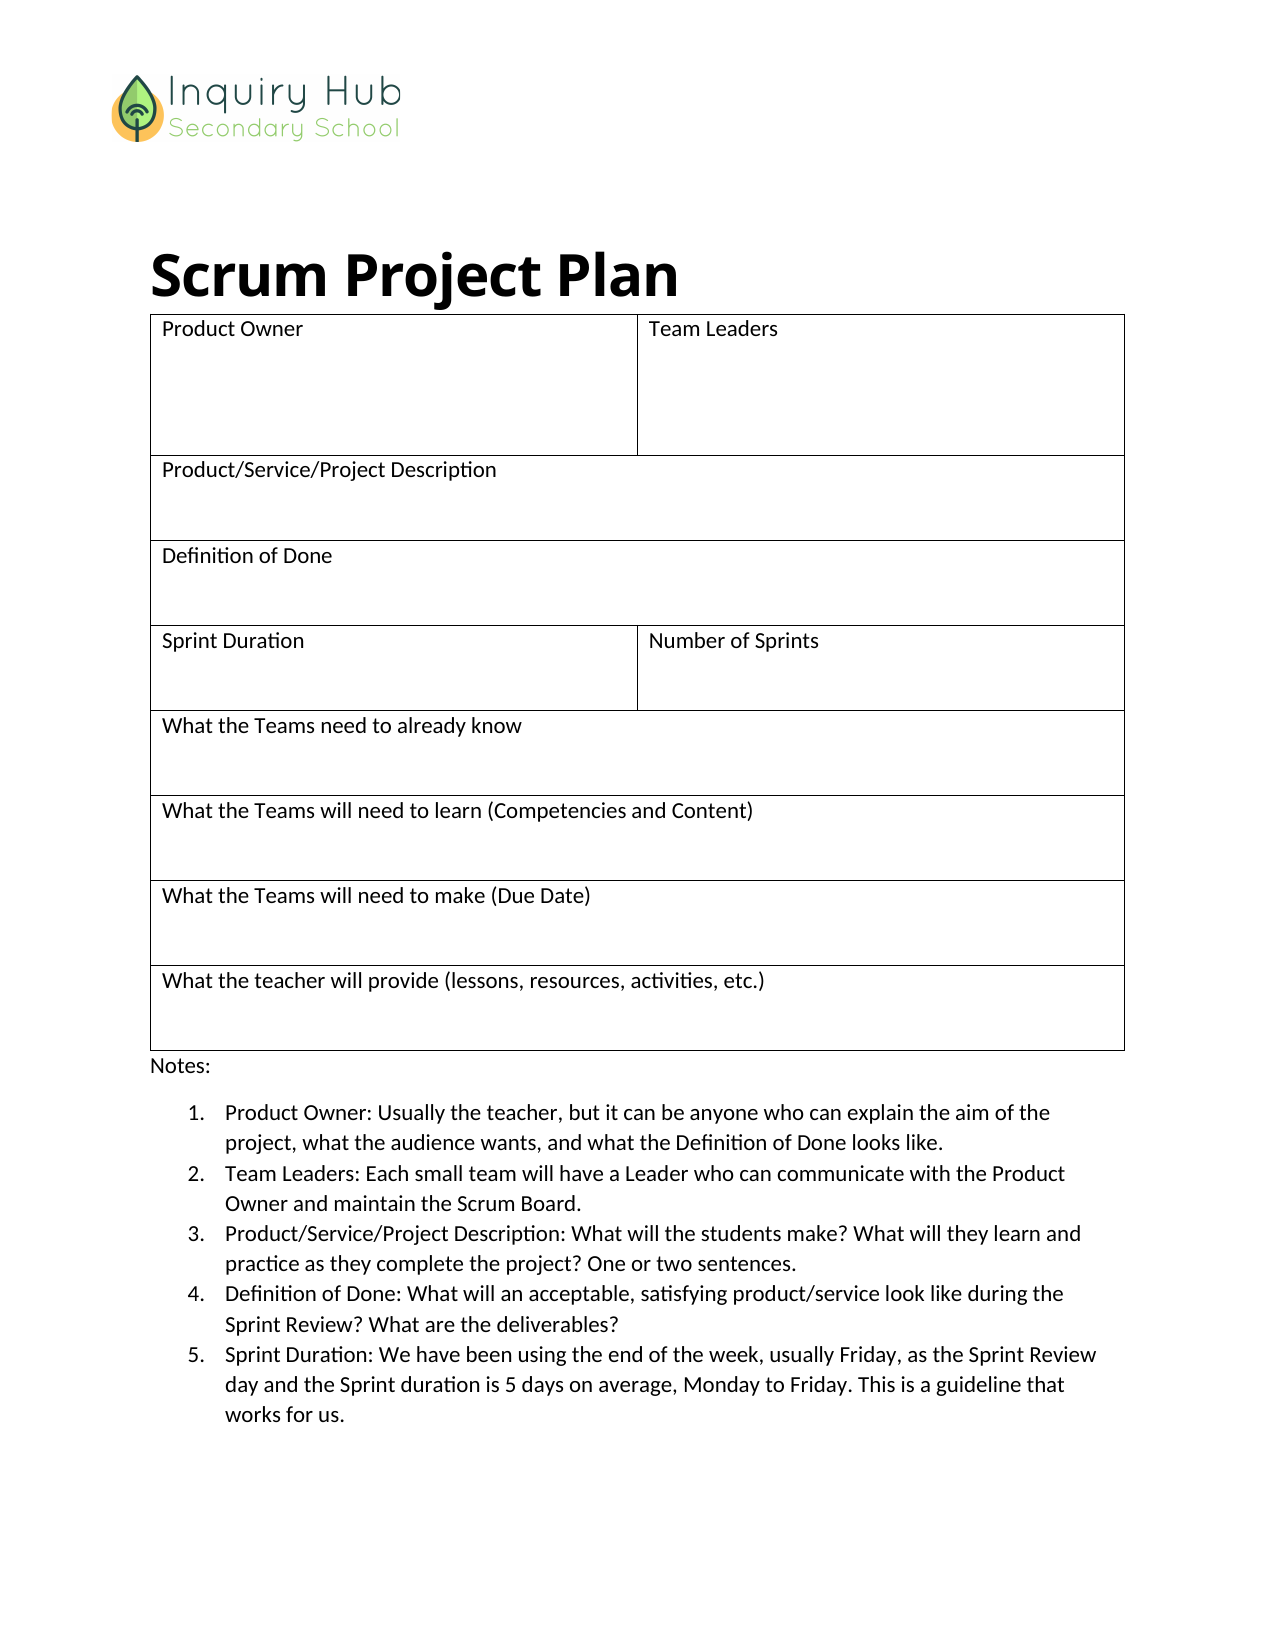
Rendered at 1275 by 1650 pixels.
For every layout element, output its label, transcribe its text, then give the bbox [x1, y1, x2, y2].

table_cell Number of Sprints [638, 626, 1124, 710]
list Team Leaders: Each small team will have a Leader who can communicate with the Product Owner and maintain the Scrum Board. [187, 1159, 1125, 1217]
table_cell Sprint Duration [151, 626, 637, 710]
title Scrum Project Plan [150, 234, 1125, 313]
table_cell What the Teams will need to make (Due Date) [151, 881, 1124, 965]
table_cell What the Teams need to already know [151, 711, 1124, 795]
table_cell Definition of Done [151, 541, 1124, 625]
table_cell What the Teams will need to learn (Competencies and Content) [151, 796, 1124, 880]
list Product/Service/Project Description: What will the students make? What will they learn and practice as they complete the project? One or two sentences. [187, 1219, 1125, 1277]
table_cell What the teacher will provide (lessons, resources, activities, etc.) [151, 966, 1124, 1050]
table_cell Product/Service/Project Description [151, 456, 1124, 540]
text Notes: [150, 1051, 1125, 1079]
table_header Product Owner [151, 315, 637, 454]
list Definition of Done: What will an acceptable, satisfying product/service look like during the Sprint Review? What are the deliverables? [187, 1279, 1125, 1338]
picture [111, 74, 401, 142]
list Sprint Duration: We have been using the end of the week, usually Friday, as the Sprint Review day and the Sprint duration is 5 days on average, Monday to Friday. This is a guideline that works for us. [187, 1340, 1125, 1428]
table_header Team Leaders [638, 315, 1124, 454]
list Product Owner: Usually the teacher, but it can be anyone who can explain the aim of the project, what the audience wants, and what the Definition of Done looks like. [187, 1098, 1125, 1156]
